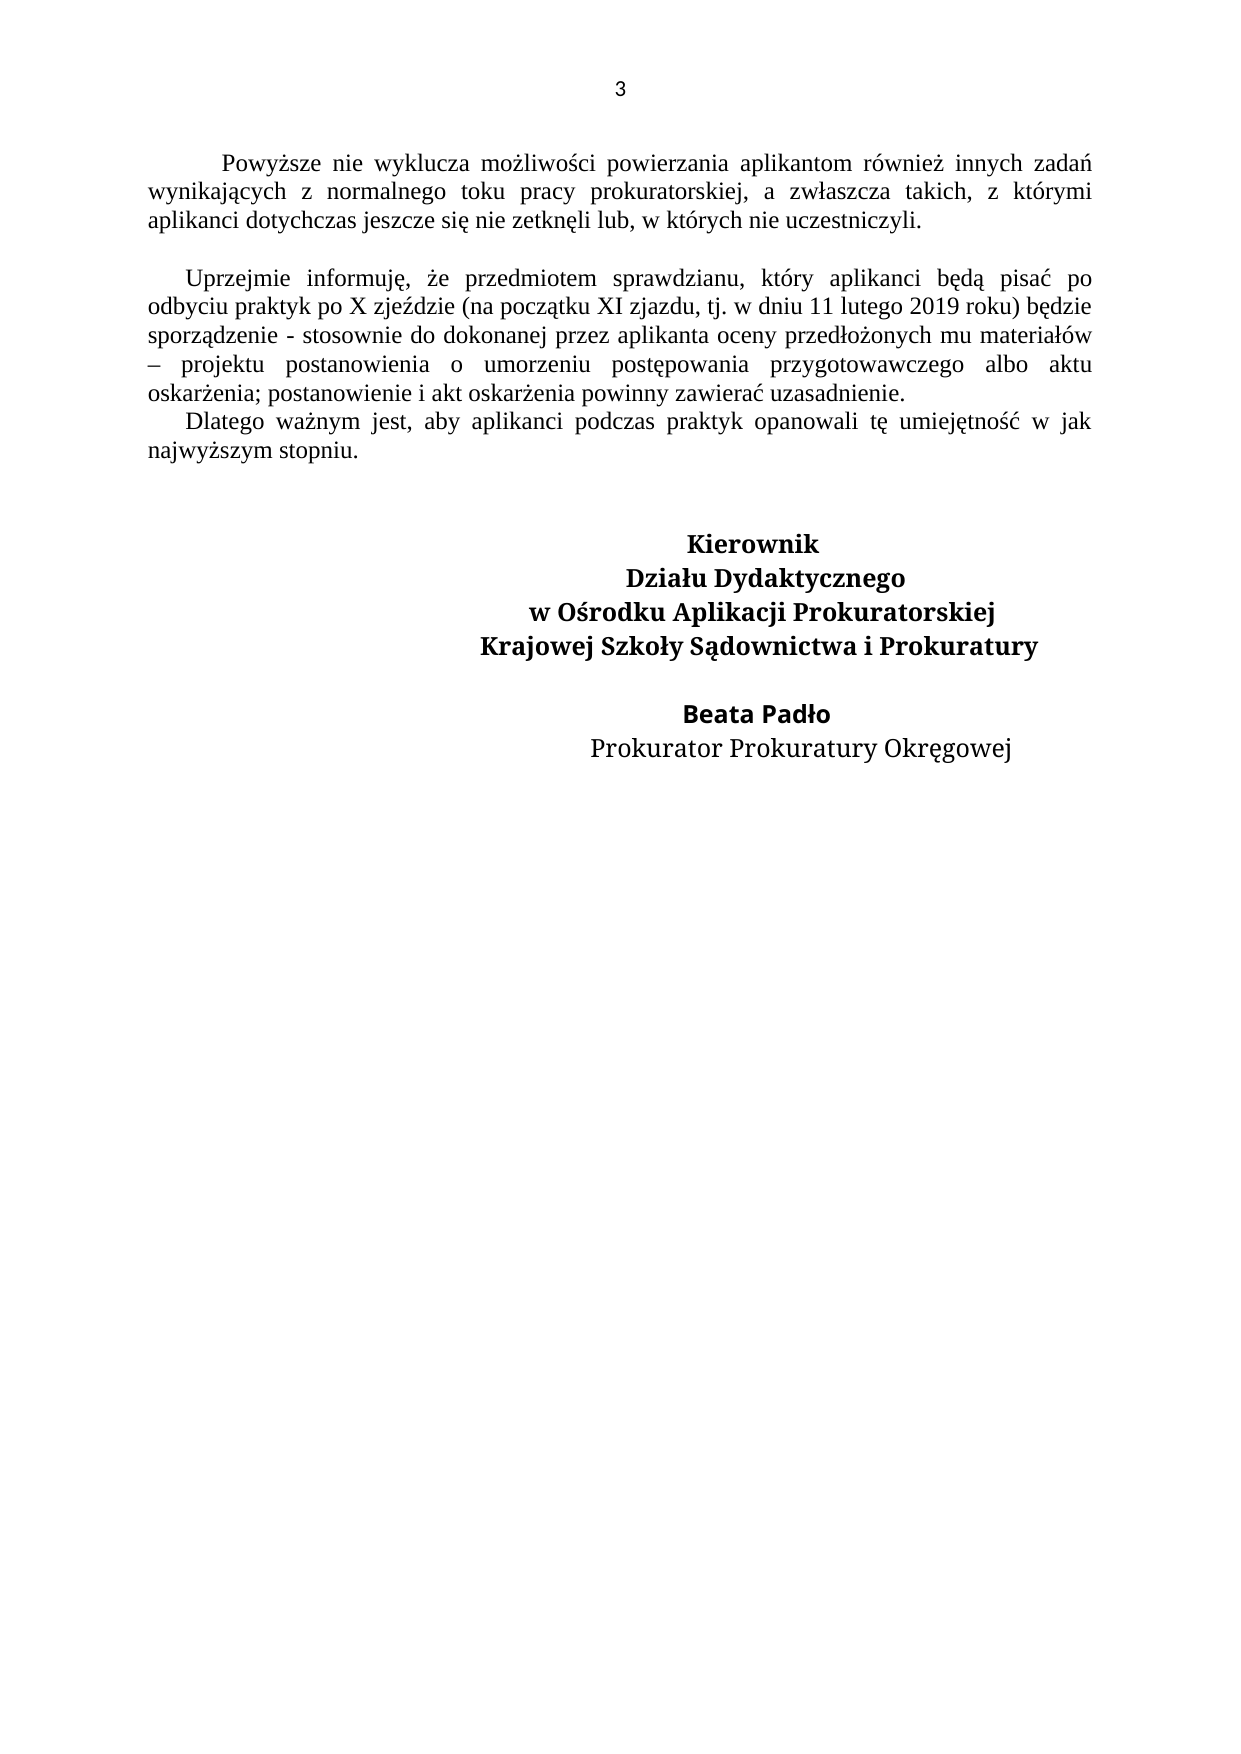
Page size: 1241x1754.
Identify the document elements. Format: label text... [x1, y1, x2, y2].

text w Ośrodku Aplikacji Prokuratorskiej [148, 595, 1093, 629]
text Prokurator Prokuratury Okręgowej [148, 731, 1093, 765]
text Dlatego ważnym jest, aby aplikanci podczas praktyk opanowali tę umiejętność w jak najwyższym stopniu. [148, 406, 1093, 464]
text Kierownik [148, 527, 1093, 561]
text Powyższe nie wyklucza możliwości powierzania aplikantom również innych zadań wynikających z normalnego toku pracy prokuratorskiej, a zwłaszcza takich, z którymi aplikanci dotychczas jeszcze się nie zetknęli lub, w których nie uczestniczyli. [148, 148, 1093, 234]
text Beata Padło [148, 697, 1093, 731]
text Krajowej Szkoły Sądownictwa i Prokuratury [148, 629, 1093, 663]
text Uprzejmie informuję, że przedmiotem sprawdzianu, który aplikanci będą pisać po odbyciu praktyk po X zjeździe (na początku XI zjazdu, tj. w dniu 11 lutego 2019 roku) będzie sporządzenie - stosownie do dokonanej przez aplikanta oceny przedłożonych mu materiałów – projektu postanowienia o umorzeniu postępowania przygotowawczego albo aktu oskarżenia; postanowienie i akt oskarżenia powinny zawierać uzasadnienie. [148, 263, 1093, 406]
text Działu Dydaktycznego [148, 561, 1093, 595]
